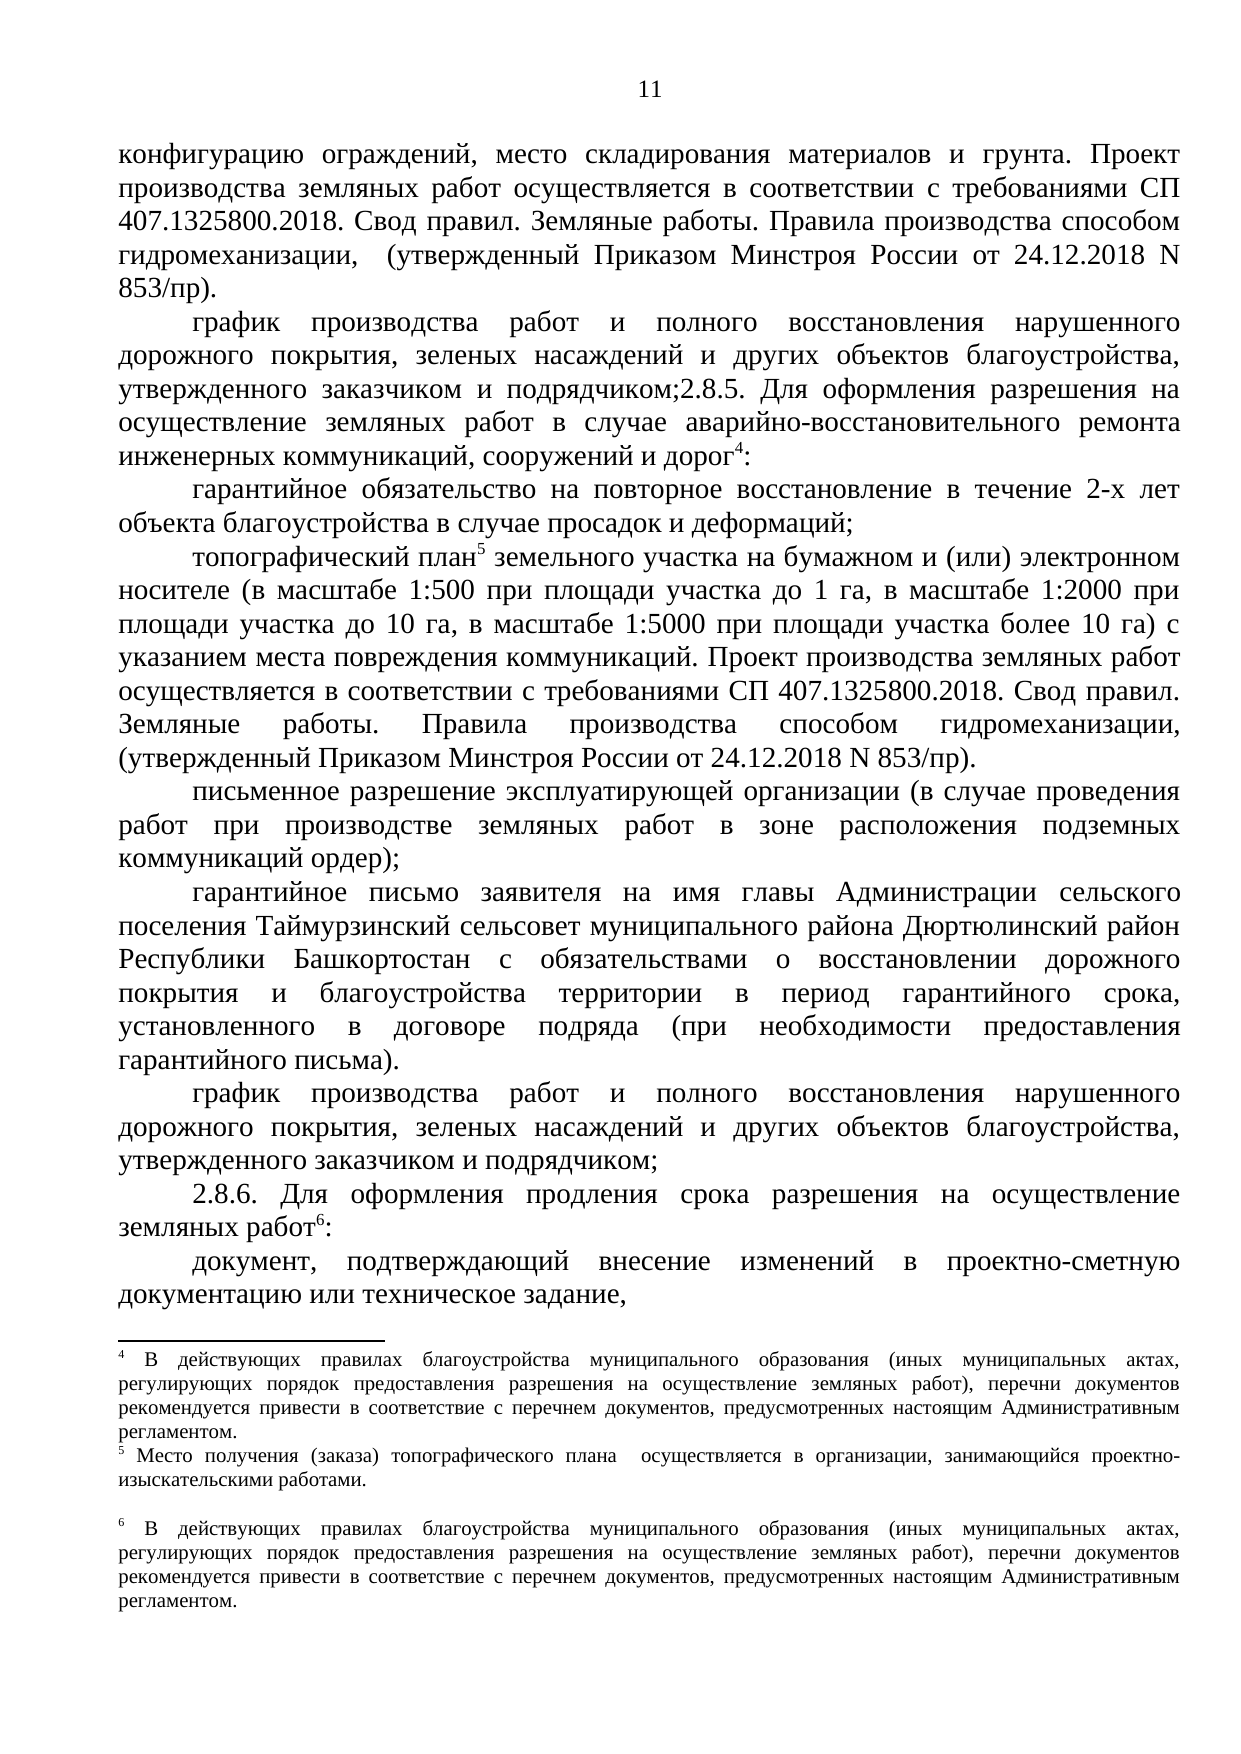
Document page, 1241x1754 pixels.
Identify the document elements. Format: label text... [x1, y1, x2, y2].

text 2.8.6. Для оформления продления срока разрешения на осуществление земляных работ: [118, 1176, 1181, 1243]
text гарантийное письмо заявителя на имя главы Администрации сельского поселения Таймурзинский сельсовет муниципального района Дюртюлинский район Республики Башкортостан с обязательствами о восстановлении дорожного покрытия и благоустройства территории в период гарантийного срока, установленного в договоре подряда (при необходимости предоставления гарантийного письма). [118, 874, 1181, 1075]
text график производства работ и полного восстановления нарушенного дорожного покрытия, зеленых насаждений и других объектов благоустройства, утвержденного заказчиком и подрядчиком; [118, 1075, 1181, 1176]
text гарантийное обязательство на повторное восстановление в течение 2-х лет объекта благоустройства в случае просадок и деформаций; [118, 472, 1181, 539]
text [118, 136, 1181, 304]
text письменное разрешение эксплуатирующей организации (в случае проведения работ при производстве земляных работ в зоне расположения подземных коммуникаций ордер); [118, 773, 1181, 874]
text документ, подтверждающий внесение изменений в проектно-сметную документацию или техническое задание, [118, 1243, 1181, 1310]
text топографический план земельного участка на бумажном и (или) электронном носителе (в масштабе 1:500 при площади участка до 1 га, в масштабе 1:2000 при площади участка до 10 га, в масштабе 1:5000 при площади участка более 10 га) с указанием места повреждения коммуникаций. Проект производства земляных работ осуществляется в соответствии с требованиями СП 407.1325800.2018. Свод правил. Земляные работы. Правила производства способом гидромеханизации, (утвержденный Приказом Минстроя России от 24.12.2018 N 853/пр). [118, 539, 1181, 773]
text график производства работ и полного восстановления нарушенного дорожного покрытия, зеленых насаждений и других объектов благоустройства, утвержденного заказчиком и подрядчиком;2.8.5. Для оформления разрешения на осуществление земляных работ в случае аварийно-восстановительного ремонта инженерных коммуникаций, сооружений и дорог: [118, 304, 1181, 472]
